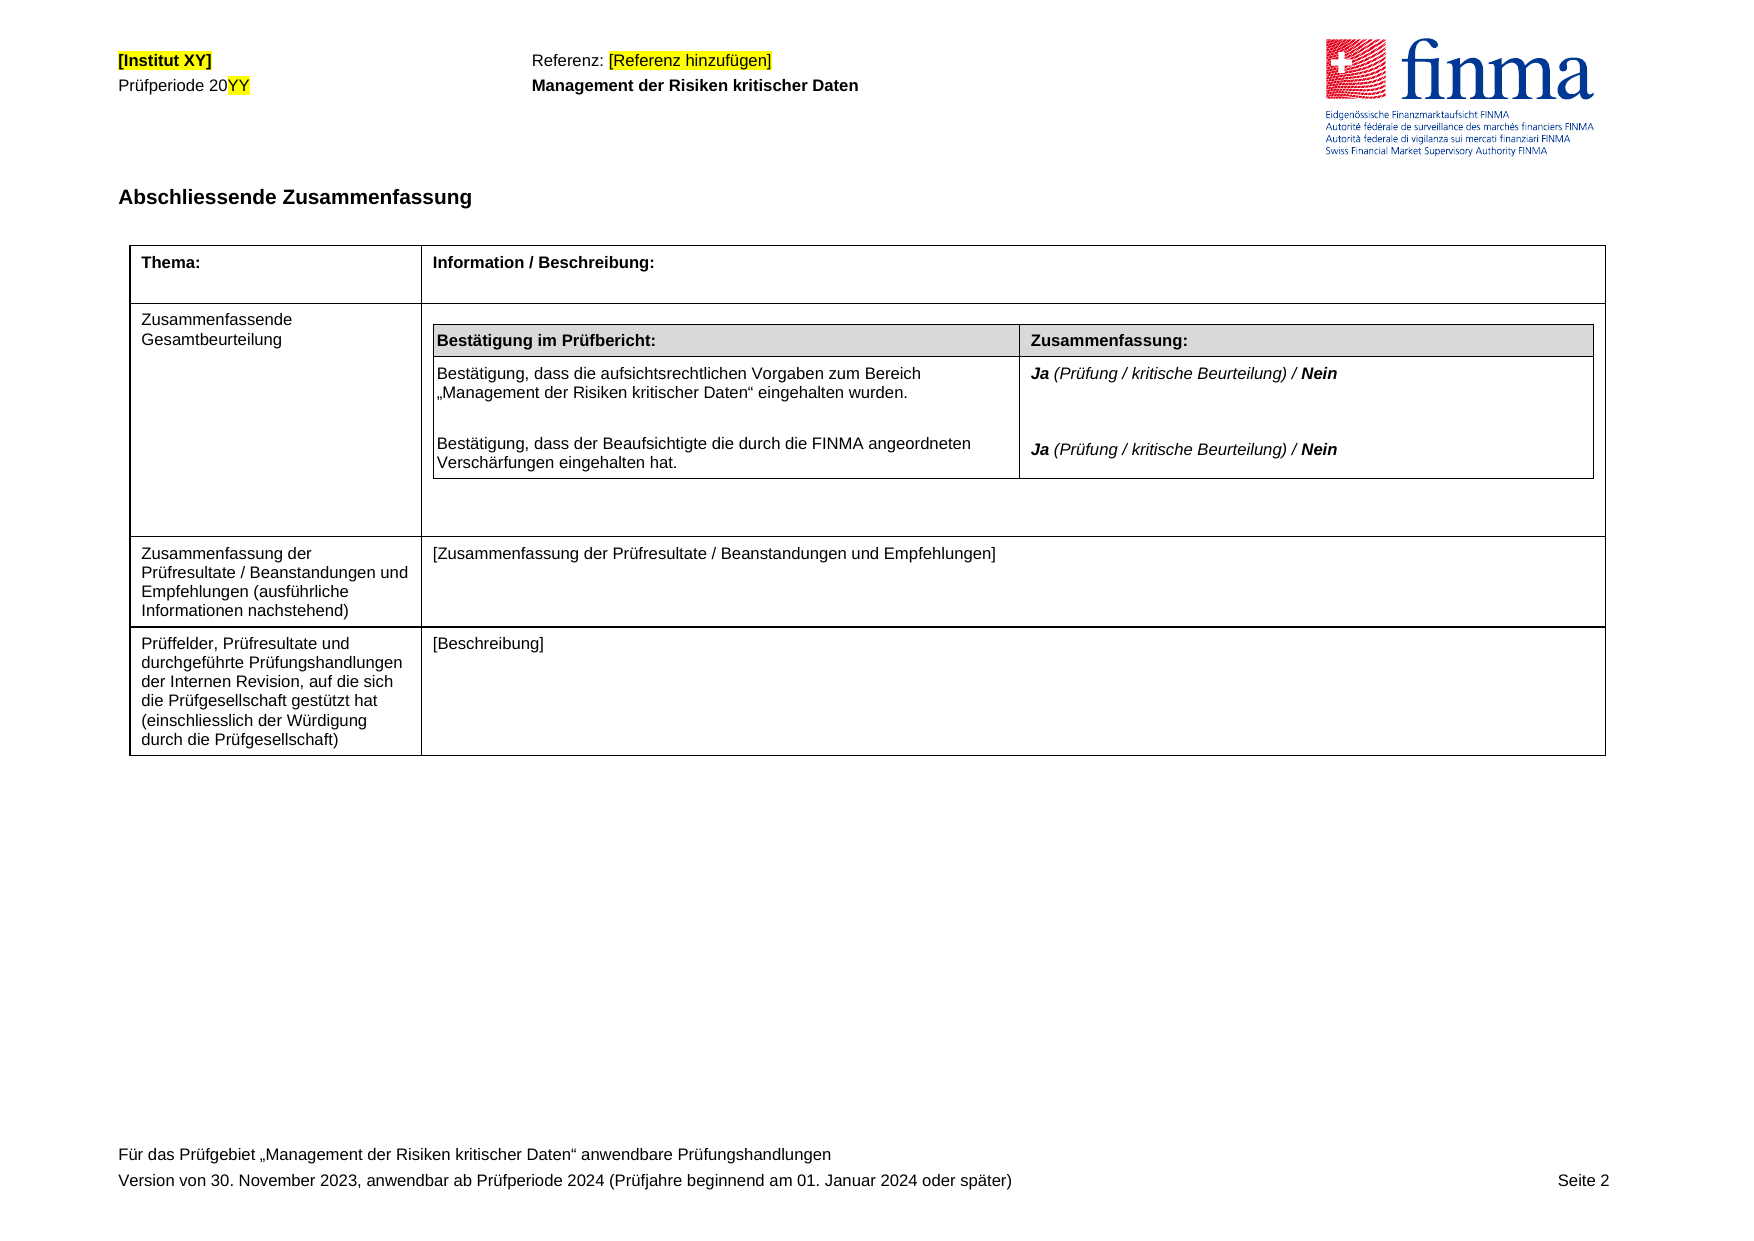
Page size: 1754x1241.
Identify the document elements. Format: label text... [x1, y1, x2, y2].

table_header Information / Beschreibung: [422, 246, 1605, 303]
text Abschliessende Zusammenfassung [118, 185, 1606, 209]
table_cell [Beschreibung] [422, 628, 1605, 755]
table_cell Zusammenfassung der Prüfresultate / Beanstandungen und Empfehlungen (ausführliche Informationen nachstehend) [131, 537, 421, 626]
table_cell Zusammenfassende Gesamtbeurteilung [131, 304, 421, 536]
table_cell Prüffelder, Prüfresultate und durchgeführte Prüfungshandlungen der Internen Revision, auf die sich die Prüfgesellschaft gestützt hat (einschliesslich der Würdigung durch die Prüfgesellschaft) [131, 628, 421, 755]
table_cell [422, 304, 1605, 536]
table_header Thema: [131, 246, 421, 303]
table_cell [Zusammenfassung der Prüfresultate / Beanstandungen und Empfehlungen] [422, 537, 1605, 626]
